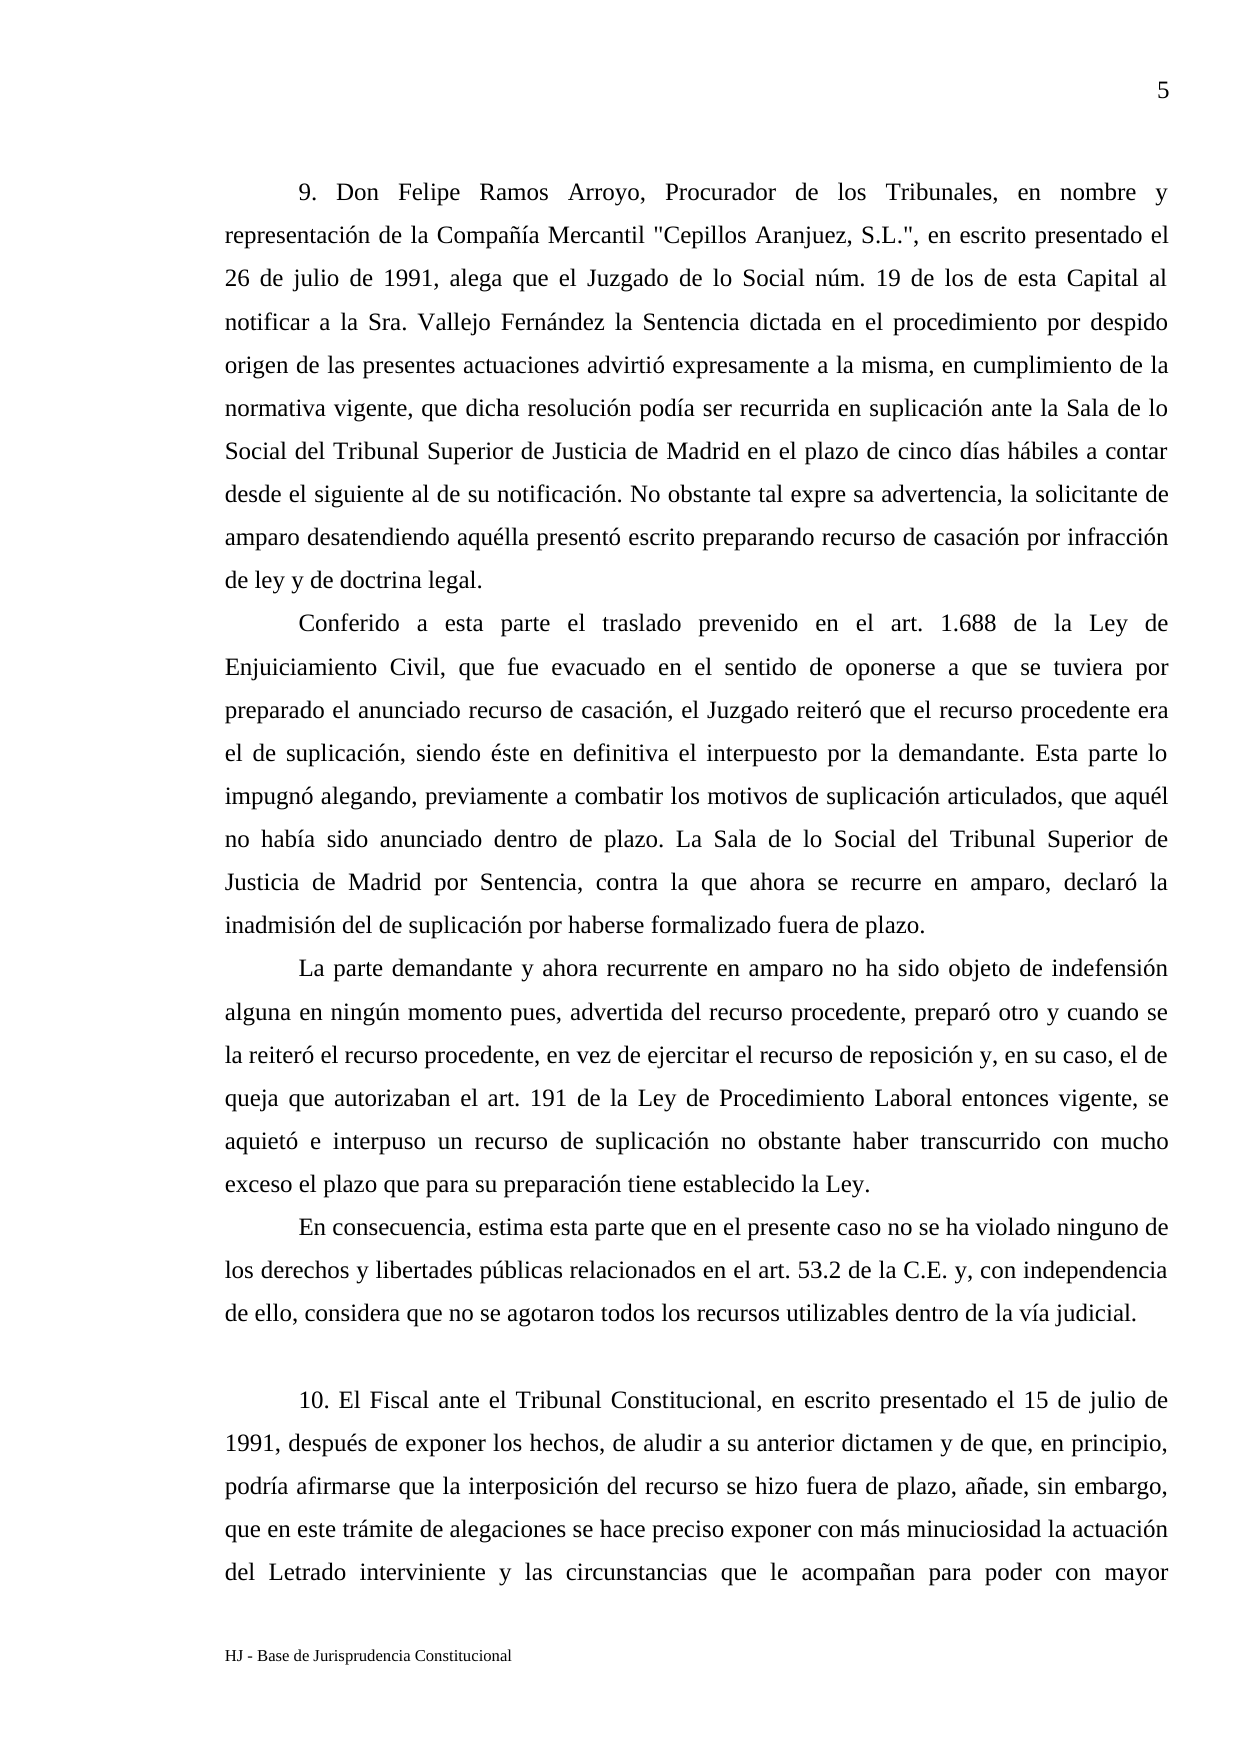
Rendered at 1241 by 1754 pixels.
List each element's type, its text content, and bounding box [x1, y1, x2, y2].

text La parte demandante y ahora recurrente en amparo no ha sido objeto de indefensión alguna en ningún momento pues, advertida del recurso procedente, preparó otro y cuando se la reiteró el recurso procedente, en vez de ejercitar el recurso de reposición y, en su caso, el de queja que autorizaban el art. 191 de la Ley de Procedimiento Laboral entonces vigente, se aquietó e interpuso un recurso de suplicación no obstante haber transcurrido con mucho exceso el plazo que para su preparación tiene establecido la Ley. [224, 953, 1169, 1198]
text En consecuencia, estima esta parte que en el presente caso no se ha violado ninguno de los derechos y libertades públicas relacionados en el art. 53.2 de la C.E. y, con independencia de ello, considera que no se agotaron todos los recursos utilizables dentro de la vía judicial. [224, 1212, 1169, 1327]
text 9. Don Felipe Ramos Arroyo, Procurador de los Tribunales, en nombre y representación de la Compañía Mercantil "Cepillos Aranjuez, S.L.", en escrito presentado el 26 de julio de 1991, alega que el Juzgado de lo Social núm. 19 de los de esta Capital al notificar a la Sra. Vallejo Fernández la Sentencia dictada en el procedimiento por despido origen de las presentes actuaciones advirtió expresamente a la misma, en cumplimiento de la normativa vigente, que dicha resolución podía ser recurrida en suplicación ante la Sala de lo Social del Tribunal Superior de Justicia de Madrid en el plazo de cinco días hábiles a contar desde el siguiente al de su notificación. No obstante tal expre sa advertencia, la solicitante de amparo desatendiendo aquélla presentó escrito preparando recurso de casación por infracción de ley y de doctrina legal. [224, 177, 1169, 594]
text Conferido a esta parte el traslado prevenido en el art. 1.688 de la Ley de Enjuiciamiento Civil, que fue evacuado en el sentido de oponerse a que se tuviera por preparado el anunciado recurso de casación, el Juzgado reiteró que el recurso procedente era el de suplicación, siendo éste en definitiva el interpuesto por la demandante. Esta parte lo impugnó alegando, previamente a combatir los motivos de suplicación articulados, que aquél no había sido anunciado dentro de plazo. La Sala de lo Social del Tribunal Superior de Justicia de Madrid por Sentencia, contra la que ahora se recurre en amparo, declaró la inadmisión del de suplicación por haberse formalizado fuera de plazo. [224, 608, 1169, 939]
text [224, 1385, 1169, 1586]
